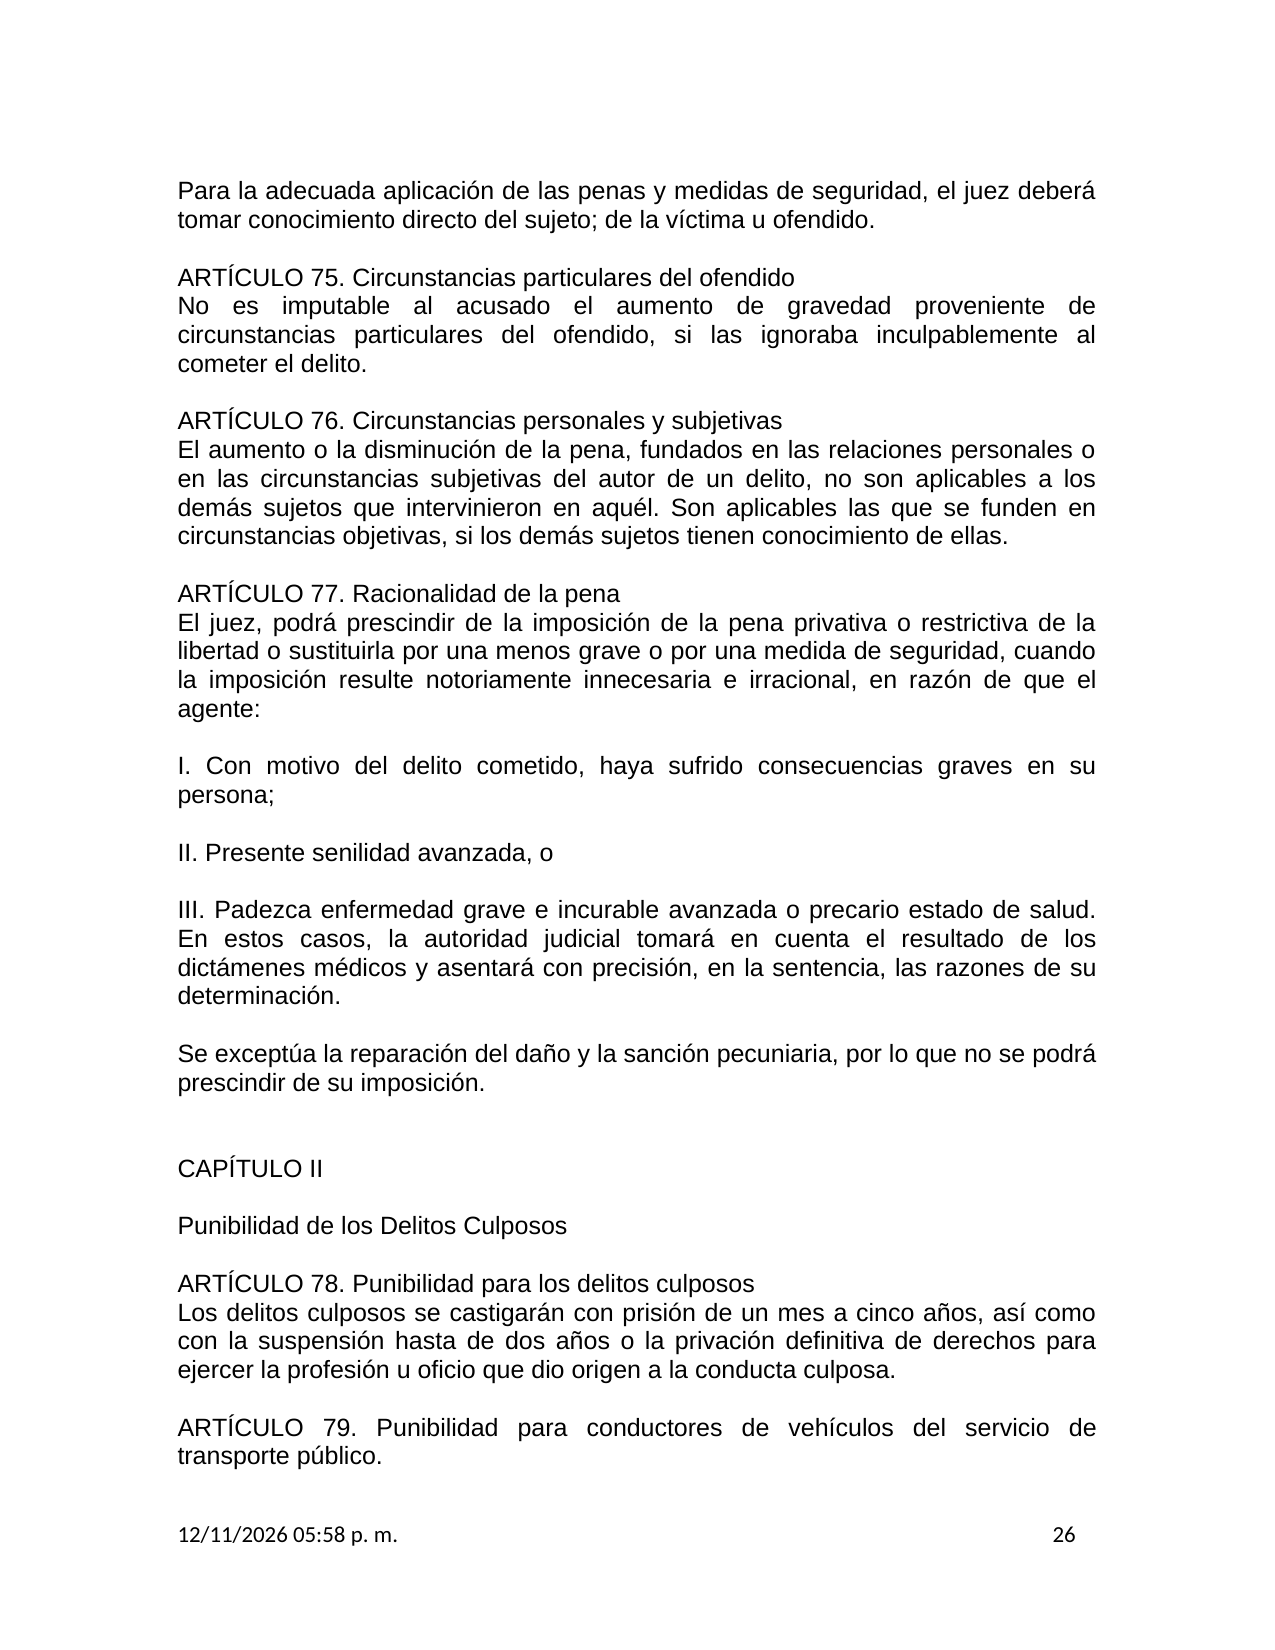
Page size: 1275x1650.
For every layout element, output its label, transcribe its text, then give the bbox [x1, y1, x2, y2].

text Para la adecuada aplicación de las penas y medidas de seguridad, el juez deberá tomar conocimiento directo del sujeto; de la víctima u ofendido. [177, 176, 1098, 234]
text ARTÍCULO 79. Punibilidad para conductores de vehículos del servicio de transporte público. [177, 1413, 1098, 1470]
text El juez, podrá prescindir de la imposición de la pena privativa o restrictiva de la libertad o sustituirla por una menos grave o por una medida de seguridad, cuando la imposición resulte notoriamente innecesaria e irracional, en razón de que el agente: [177, 608, 1098, 723]
text CAPÍTULO II [177, 1154, 1098, 1183]
text Punibilidad de los Delitos Culposos [177, 1211, 1098, 1240]
text ARTÍCULO 76. Circunstancias personales y subjetivas [177, 406, 1098, 435]
text ARTÍCULO 78. Punibilidad para los delitos culposos [177, 1269, 1098, 1298]
text ARTÍCULO 77. Racionalidad de la pena [177, 579, 1098, 608]
text ARTÍCULO 75. Circunstancias particulares del ofendido [177, 263, 1098, 291]
text El aumento o la disminución de la pena, fundados en las relaciones personales o en las circunstancias subjetivas del autor de un delito, no son aplicables a los demás sujetos que intervinieron en aquél. Son aplicables las que se funden en circunstancias objetivas, si los demás sujetos tienen conocimiento de ellas. [177, 435, 1098, 550]
text Los delitos culposos se castigarán con prisión de un mes a cinco años, así como con la suspensión hasta de dos años o la privación definitiva de derechos para ejercer la profesión u oficio que dio origen a la conducta culposa. [177, 1298, 1098, 1384]
text Se exceptúa la reparación del daño y la sanción pecuniaria, por lo que no se podrá prescindir de su imposición. [177, 1039, 1098, 1096]
text II. Presente senilidad avanzada, o [177, 838, 1098, 866]
text I. Con motivo del delito cometido, haya sufrido consecuencias graves en su persona; [177, 751, 1098, 809]
text III. Padezca enfermedad grave e incurable avanzada o precario estado de salud. En estos casos, la autoridad judicial tomará en cuenta el resultado de los dictámenes médicos y asentará con precisión, en la sentencia, las razones de su determinación. [177, 895, 1098, 1010]
text No es imputable al acusado el aumento de gravedad proveniente de circunstancias particulares del ofendido, si las ignoraba inculpablemente al cometer el delito. [177, 291, 1098, 378]
